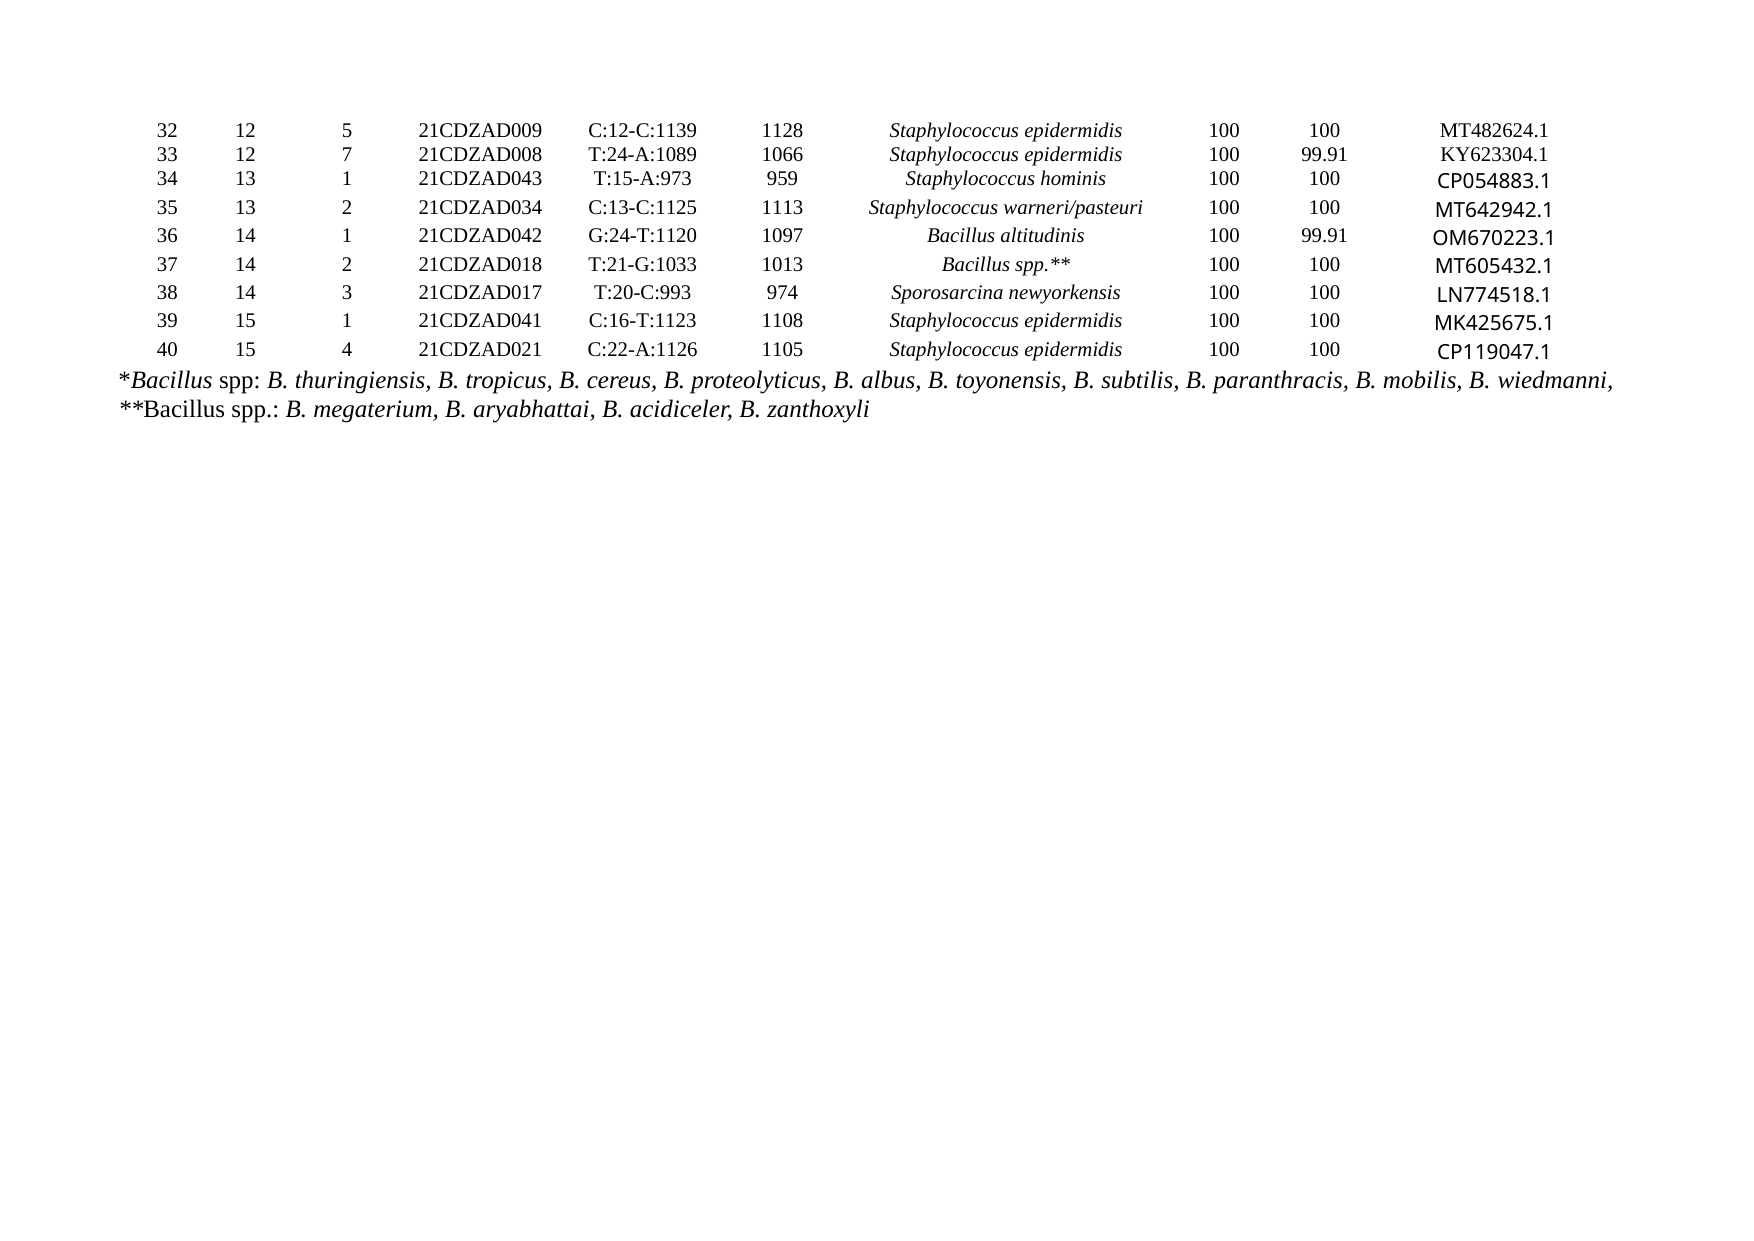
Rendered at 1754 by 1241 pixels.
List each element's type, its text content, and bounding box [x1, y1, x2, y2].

table_cell 1097 [723, 223, 841, 252]
table_cell 13 [195, 195, 295, 223]
table_cell 100 [1172, 166, 1275, 195]
table_cell 15 [195, 309, 295, 337]
text *Bacillus spp: B. thuringiensis, B. tropicus, B. cereus, B. proteolyticus, B. albus, B. toyonensis, B. subtilis, B. paranthracis, B. mobilis, B. wiedmanni, **Bacillus spp.: B. megaterium, B. aryabhattai, B. acidiceler, B. zanthoxyli [118, 365, 1636, 423]
table_cell 1105 [723, 337, 841, 365]
table_cell 3 [295, 280, 398, 308]
table_cell 100 [1275, 337, 1373, 365]
table_cell 1013 [723, 252, 841, 280]
table_cell 974 [723, 280, 841, 308]
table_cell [841, 118, 1172, 142]
table_cell 100 [1172, 280, 1275, 308]
table_cell CP054883.1 [1373, 166, 1615, 195]
table_cell 12 [195, 118, 295, 142]
table_cell 14 [195, 252, 295, 280]
table_cell 14 [195, 223, 295, 252]
table_cell 32 [139, 118, 195, 142]
table_cell CP119047.1 [1373, 337, 1615, 365]
table_cell KY623304.1 [1373, 142, 1615, 166]
table_cell 959 [723, 166, 841, 195]
table_cell MT482624.1 [1373, 118, 1615, 142]
table_cell 100 [1172, 309, 1275, 337]
table_cell C:12-C:1139 [562, 118, 723, 142]
table_cell 12 [195, 142, 295, 166]
table_cell 38 [139, 280, 195, 308]
table_cell 100 [1275, 280, 1373, 308]
table_cell 100 [1275, 166, 1373, 195]
table_cell 100 [1172, 118, 1275, 142]
table_cell LN774518.1 [1373, 280, 1615, 308]
table_cell 100 [1172, 142, 1275, 166]
table_cell 33 [139, 142, 195, 166]
table_cell 100 [1172, 337, 1275, 365]
table_cell 36 [139, 223, 195, 252]
table_cell OM670223.1 [1373, 223, 1615, 252]
table_cell 35 [139, 195, 195, 223]
table_cell 100 [1172, 195, 1275, 223]
table_cell MT605432.1 [1373, 252, 1615, 280]
table_cell 2 [295, 252, 398, 280]
table_cell C:16-T:1123 [562, 309, 723, 337]
table_cell 1066 [723, 142, 841, 166]
table_cell MT642942.1 [1373, 195, 1615, 223]
table_cell Staphylococcus epidermidis [841, 142, 1172, 166]
table_cell 99.91 [1275, 142, 1373, 166]
table_cell 21CDZAD009 [399, 118, 562, 142]
table_cell 2 [295, 195, 398, 223]
table_cell 100 [1275, 252, 1373, 280]
table_cell 99.91 [1275, 223, 1373, 252]
table_cell 7 [295, 142, 398, 166]
table_cell 1108 [723, 309, 841, 337]
table_cell 1128 [723, 118, 841, 142]
table_cell 21CDZAD041 [399, 309, 562, 337]
table_cell 39 [139, 309, 195, 337]
table_cell 14 [195, 280, 295, 308]
table_cell T:21-G:1033 [562, 252, 723, 280]
table_cell 21CDZAD034 [399, 195, 562, 223]
table_cell T:20-C:993 [562, 280, 723, 308]
table_cell 1 [295, 166, 398, 195]
table_cell Bacillus spp.** [841, 252, 1172, 280]
table_cell Staphylococcus hominis [841, 166, 1172, 195]
table_cell 21CDZAD018 [399, 252, 562, 280]
table_cell 100 [1275, 309, 1373, 337]
table_cell 100 [1275, 195, 1373, 223]
table_cell Staphylococcus epidermidis [841, 309, 1172, 337]
table_cell 40 [139, 337, 195, 365]
table_cell 1 [295, 223, 398, 252]
table_cell 100 [1172, 252, 1275, 280]
table_cell G:24-T:1120 [562, 223, 723, 252]
table_cell 21CDZAD008 [399, 142, 562, 166]
table_cell C:22-A:1126 [562, 337, 723, 365]
table_cell MK425675.1 [1373, 309, 1615, 337]
table_cell 21CDZAD021 [399, 337, 562, 365]
table_cell Sporosarcina newyorkensis [841, 280, 1172, 308]
table_cell Staphylococcus warneri/pasteuri [841, 195, 1172, 223]
table_cell 1 [295, 309, 398, 337]
table_cell 1113 [723, 195, 841, 223]
table_cell 21CDZAD017 [399, 280, 562, 308]
table_cell 5 [295, 118, 398, 142]
table_cell Staphylococcus epidermidis [841, 337, 1172, 365]
table_cell T:15-A:973 [562, 166, 723, 195]
table_cell 21CDZAD042 [399, 223, 562, 252]
table_cell 13 [195, 166, 295, 195]
table_cell 37 [139, 252, 195, 280]
table_cell 100 [1275, 118, 1373, 142]
table_cell 100 [1172, 223, 1275, 252]
table_cell 21CDZAD043 [399, 166, 562, 195]
table_cell 15 [195, 337, 295, 365]
table_cell 34 [139, 166, 195, 195]
table_cell C:13-C:1125 [562, 195, 723, 223]
table_cell T:24-A:1089 [562, 142, 723, 166]
table_cell 4 [295, 337, 398, 365]
table_cell Bacillus altitudinis [841, 223, 1172, 252]
